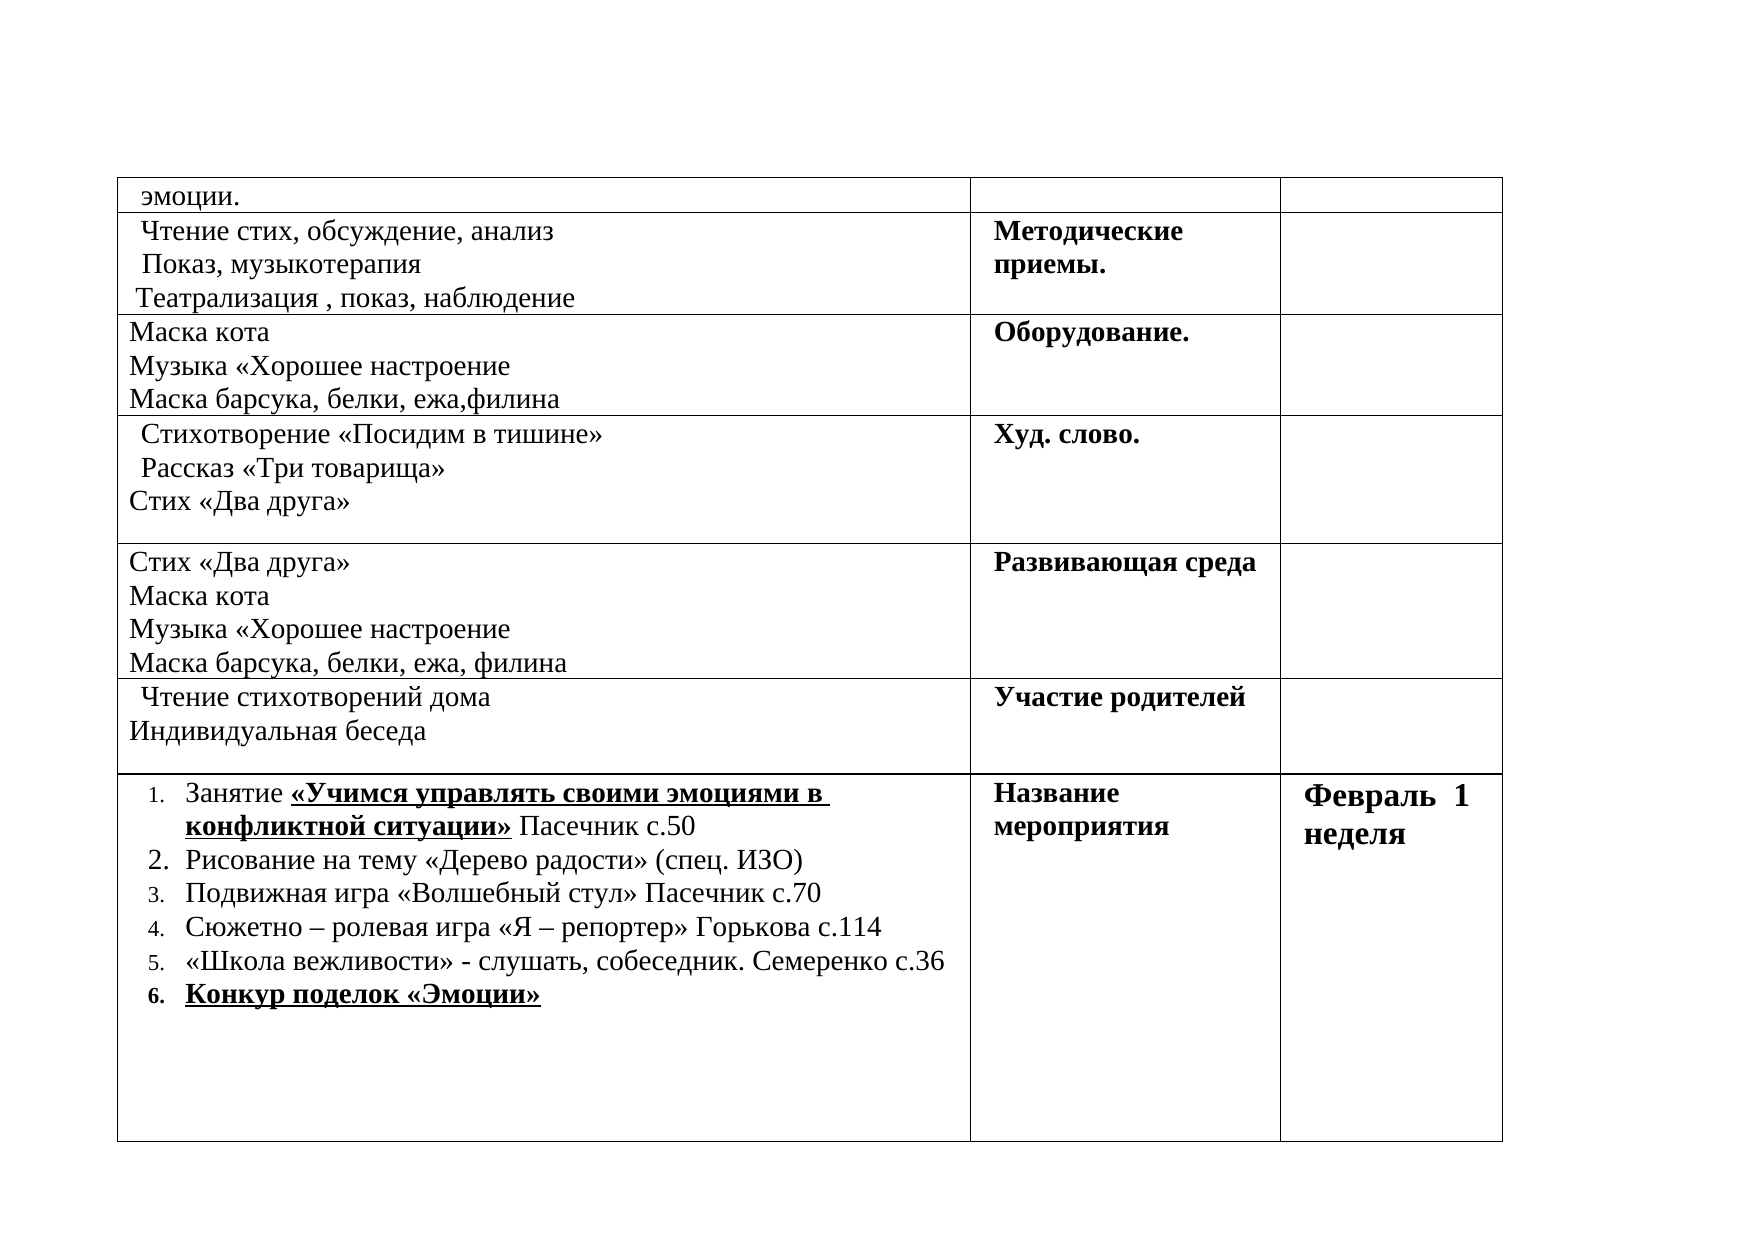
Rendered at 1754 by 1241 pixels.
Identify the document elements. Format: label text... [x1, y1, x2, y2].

table_cell [1281, 178, 1502, 212]
table_cell [1281, 544, 1502, 678]
table_cell Стих «Два друга» Маска кота Музыка «Хорошее настроение Маска барсука, белки, ежа, филина [118, 544, 970, 678]
table_cell Участие родителей [971, 679, 1280, 773]
table_cell [1281, 679, 1502, 773]
table_cell Чтение стихотворений дома Индивидуальная беседа [118, 679, 970, 773]
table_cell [971, 178, 1280, 212]
table_cell Худ. слово. [971, 416, 1280, 543]
table_header Занятие «Учимся управлять своими эмоциями в конфликтной ситуации» Пасечник с.50 Рисование на тему «Дерево радости» (спец. ИЗО) Подвижная игра «Волшебный стул» Пасечник с.70 Сюжетно – ролевая игра «Я – репортер» Горькова с.114 «Школа вежливости» - слушать, собеседник. Семеренко с.36 Конкур поделок «Эмоции» [118, 775, 970, 1141]
table_cell Чтение стих, обсуждение, анализ Показ, музыкотерапия Театрализация , показ, наблюдение [118, 213, 970, 313]
table_cell Оборудование. [971, 315, 1280, 415]
table_cell Маска кота Музыка «Хорошее настроение Маска барсука, белки, ежа,филина [118, 315, 970, 415]
table_cell [1281, 213, 1502, 313]
table_header Название мероприятия [971, 775, 1280, 1141]
table_cell Методические приемы. [971, 213, 1280, 313]
table_cell Развивающая среда [971, 544, 1280, 678]
table_header Февраль 1 неделя [1281, 775, 1502, 1141]
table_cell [118, 178, 970, 212]
table_cell Стихотворение «Посидим в тишине» Рассказ «Три товарища» Стих «Два друга» [118, 416, 970, 543]
table_cell [1281, 315, 1502, 415]
table_cell [1281, 416, 1502, 543]
